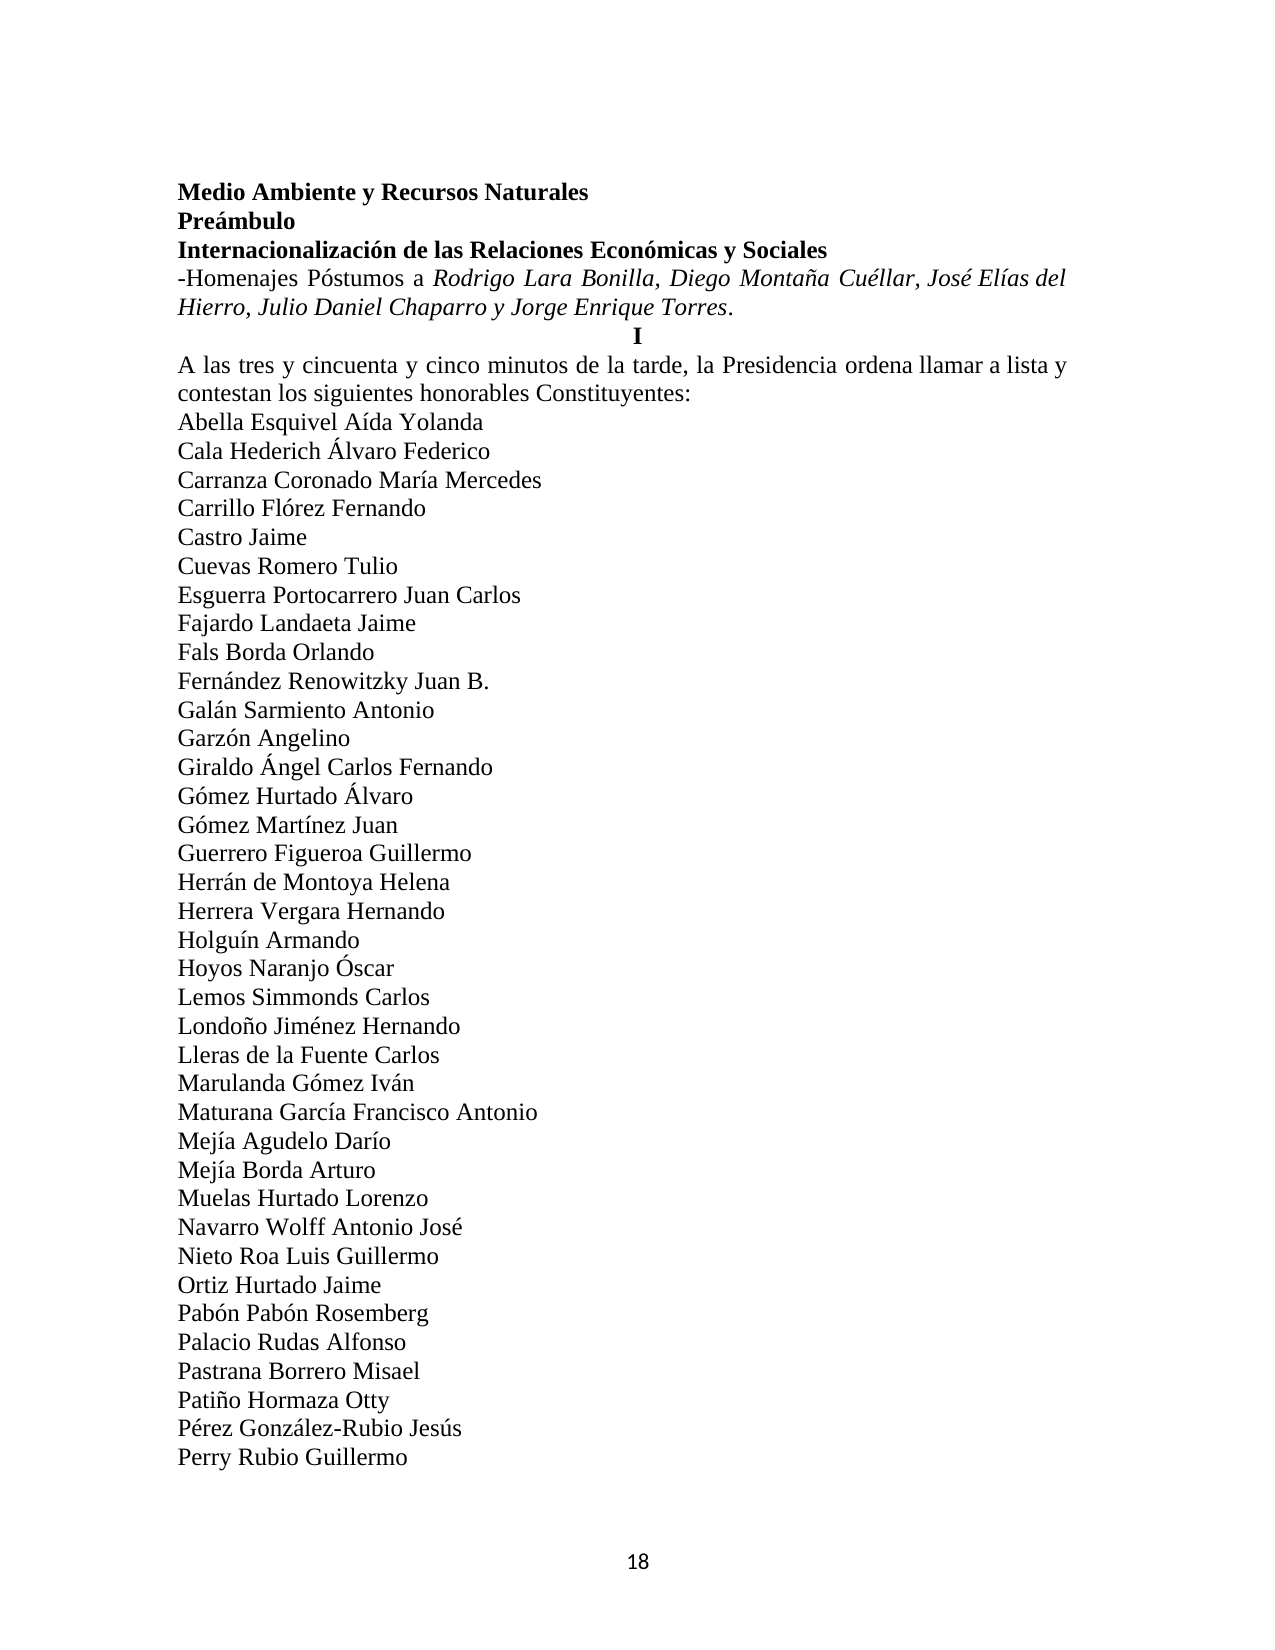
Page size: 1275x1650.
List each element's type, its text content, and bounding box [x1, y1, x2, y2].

text Holguín Armando [177, 925, 1098, 953]
text Mejía Borda Arturo [177, 1155, 1098, 1183]
text Abella Esquivel Aída Yolanda [177, 407, 1098, 436]
text Marulanda Gómez Iván [177, 1068, 1098, 1097]
text Carrillo Flórez Fernando [177, 493, 1098, 522]
text Giraldo Ángel Carlos Fernando [177, 752, 1098, 781]
text Pérez González-Rubio Jesús [177, 1413, 1098, 1442]
text Carranza Coronado María Mercedes [177, 465, 1098, 493]
text Fals Borda Orlando [177, 637, 1098, 666]
text Perry Rubio Guillermo [177, 1442, 1098, 1471]
text Pabón Pabón Rosemberg [177, 1298, 1098, 1327]
text Preámbulo [177, 206, 1098, 235]
text Cala Hederich Álvaro Federico [177, 436, 1098, 465]
text Lemos Simmonds Carlos [177, 982, 1098, 1011]
text A las tres y cincuenta y cinco minutos de la tarde, la Presidencia ordena llamar a lista y contestan los siguientes honorables Constituyentes: [177, 350, 1098, 407]
text Cuevas Romero Tulio [177, 551, 1098, 580]
text -Homenajes Póstumos a Rodrigo Lara Bonilla, Diego Montaña Cuéllar, José Elías del Hierro, Julio Daniel Chaparro y Jorge Enrique Torres. [177, 263, 1098, 321]
text Fernández Renowitzky Juan B. [177, 666, 1098, 695]
text Herrera Vergara Hernando [177, 896, 1098, 925]
text Pastrana Borrero Misael [177, 1356, 1098, 1385]
text Garzón Angelino [177, 723, 1098, 752]
text Palacio Rudas Alfonso [177, 1327, 1098, 1356]
text I [177, 321, 1098, 350]
text Internacionalización de las Relaciones Económicas y Sociales [177, 235, 1098, 263]
text Medio Ambiente y Recursos Naturales [177, 177, 1098, 206]
text Ortiz Hurtado Jaime [177, 1270, 1098, 1298]
text Esguerra Portocarrero Juan Carlos [177, 580, 1098, 608]
text Guerrero Figueroa Guillermo [177, 838, 1098, 867]
text Castro Jaime [177, 522, 1098, 551]
text Gómez Hurtado Álvaro [177, 781, 1098, 810]
text Navarro Wolff Antonio José [177, 1212, 1098, 1241]
text Patiño Hormaza Otty [177, 1385, 1098, 1413]
text Nieto Roa Luis Guillermo [177, 1241, 1098, 1270]
text Maturana García Francisco Antonio [177, 1097, 1098, 1126]
text Mejía Agudelo Darío [177, 1126, 1098, 1155]
text Herrán de Montoya Helena [177, 867, 1098, 896]
text Muelas Hurtado Lorenzo [177, 1183, 1098, 1212]
text Gómez Martínez Juan [177, 810, 1098, 838]
text Londoño Jiménez Hernando [177, 1011, 1098, 1040]
text Hoyos Naranjo Óscar [177, 953, 1098, 982]
text Fajardo Landaeta Jaime [177, 608, 1098, 637]
text Lleras de la Fuente Carlos [177, 1040, 1098, 1068]
text Galán Sarmiento Antonio [177, 695, 1098, 723]
